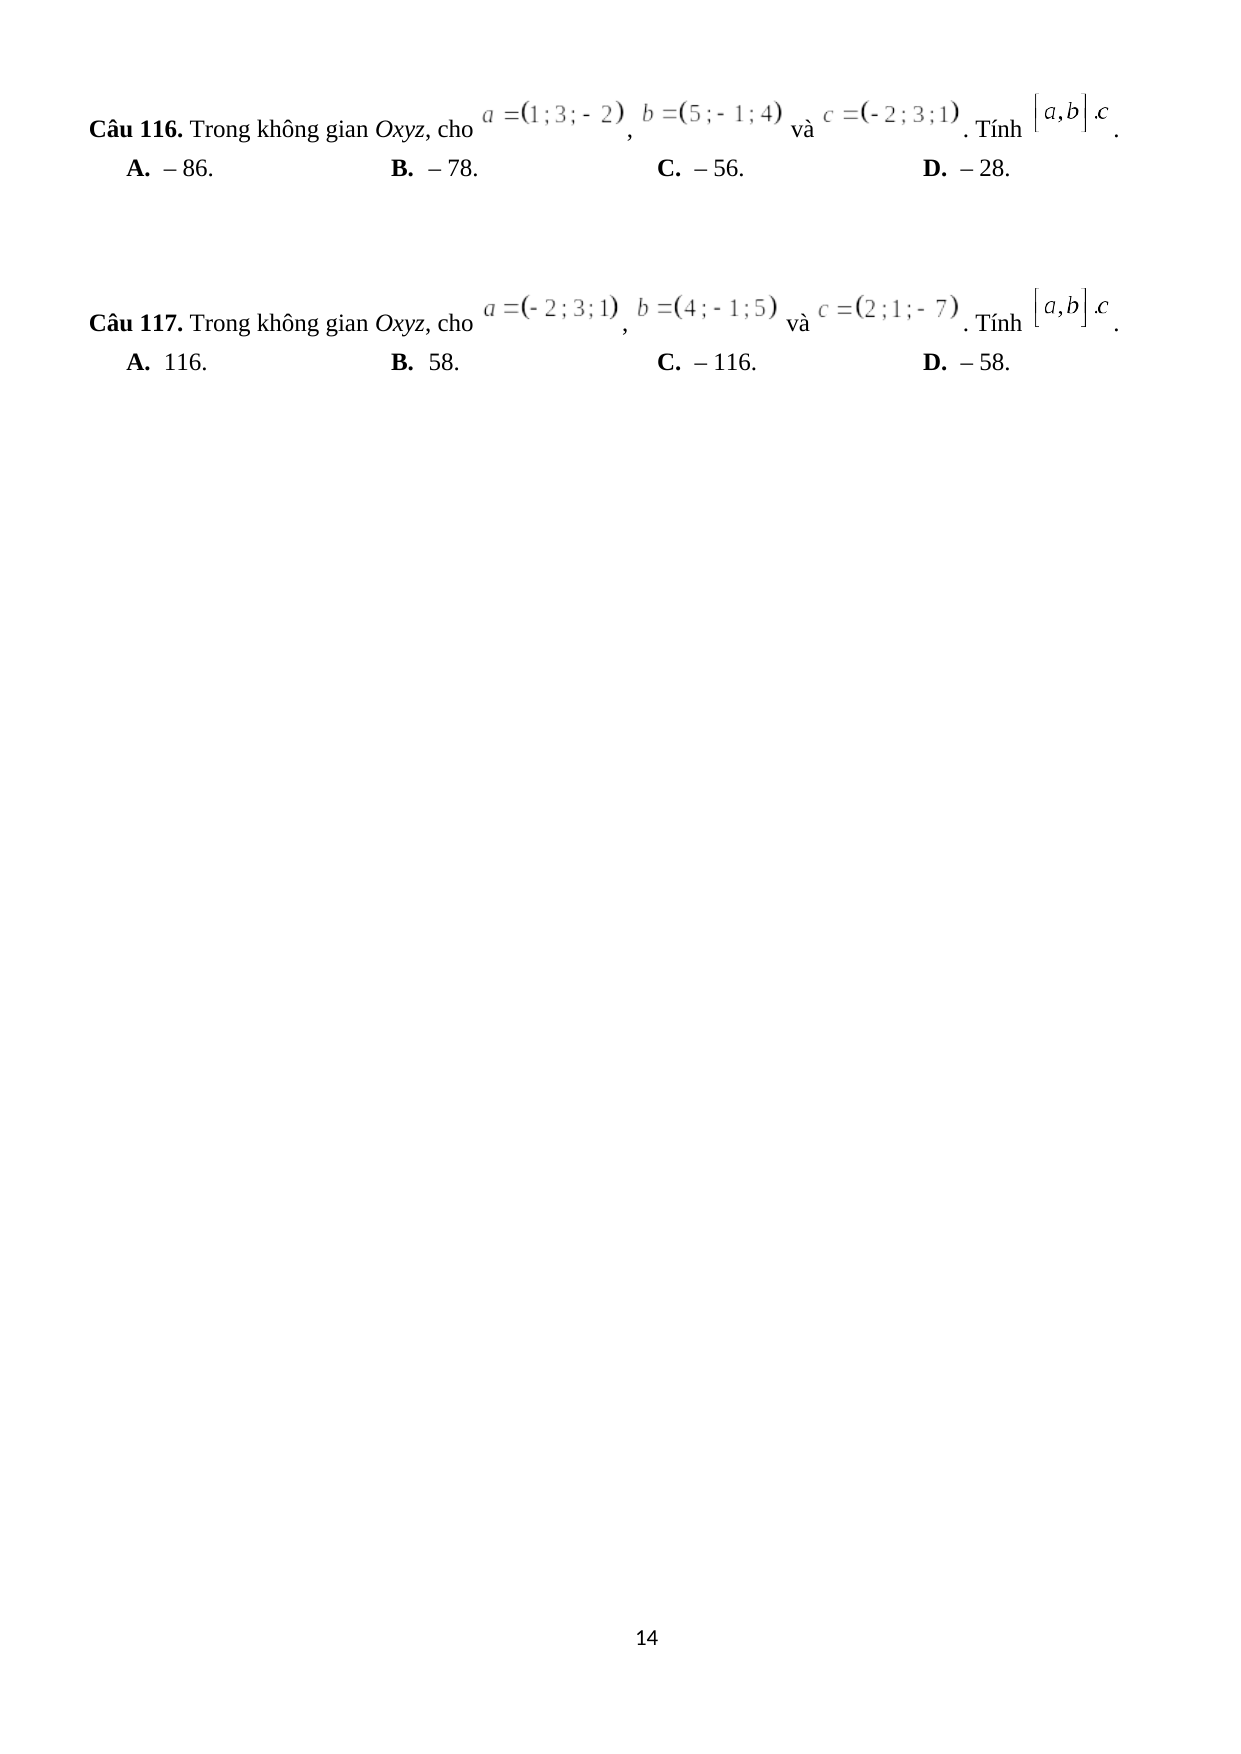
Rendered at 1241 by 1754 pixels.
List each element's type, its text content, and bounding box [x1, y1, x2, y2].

text Câu 117. Trong không gian Oxyz, cho , và . Tính . [89, 283, 1166, 337]
table_header – 56. [608, 145, 874, 190]
table_header 58. [342, 339, 608, 384]
table_header – 78. [342, 145, 608, 190]
table_header – 58. [874, 339, 1140, 384]
table_header – 86. [78, 145, 342, 190]
table_header – 28. [874, 145, 1140, 190]
text Câu 116. Trong không gian Oxyz, cho , và . Tính . [89, 89, 1166, 142]
table_header 116. [78, 339, 342, 384]
table_header – 116. [608, 339, 874, 384]
